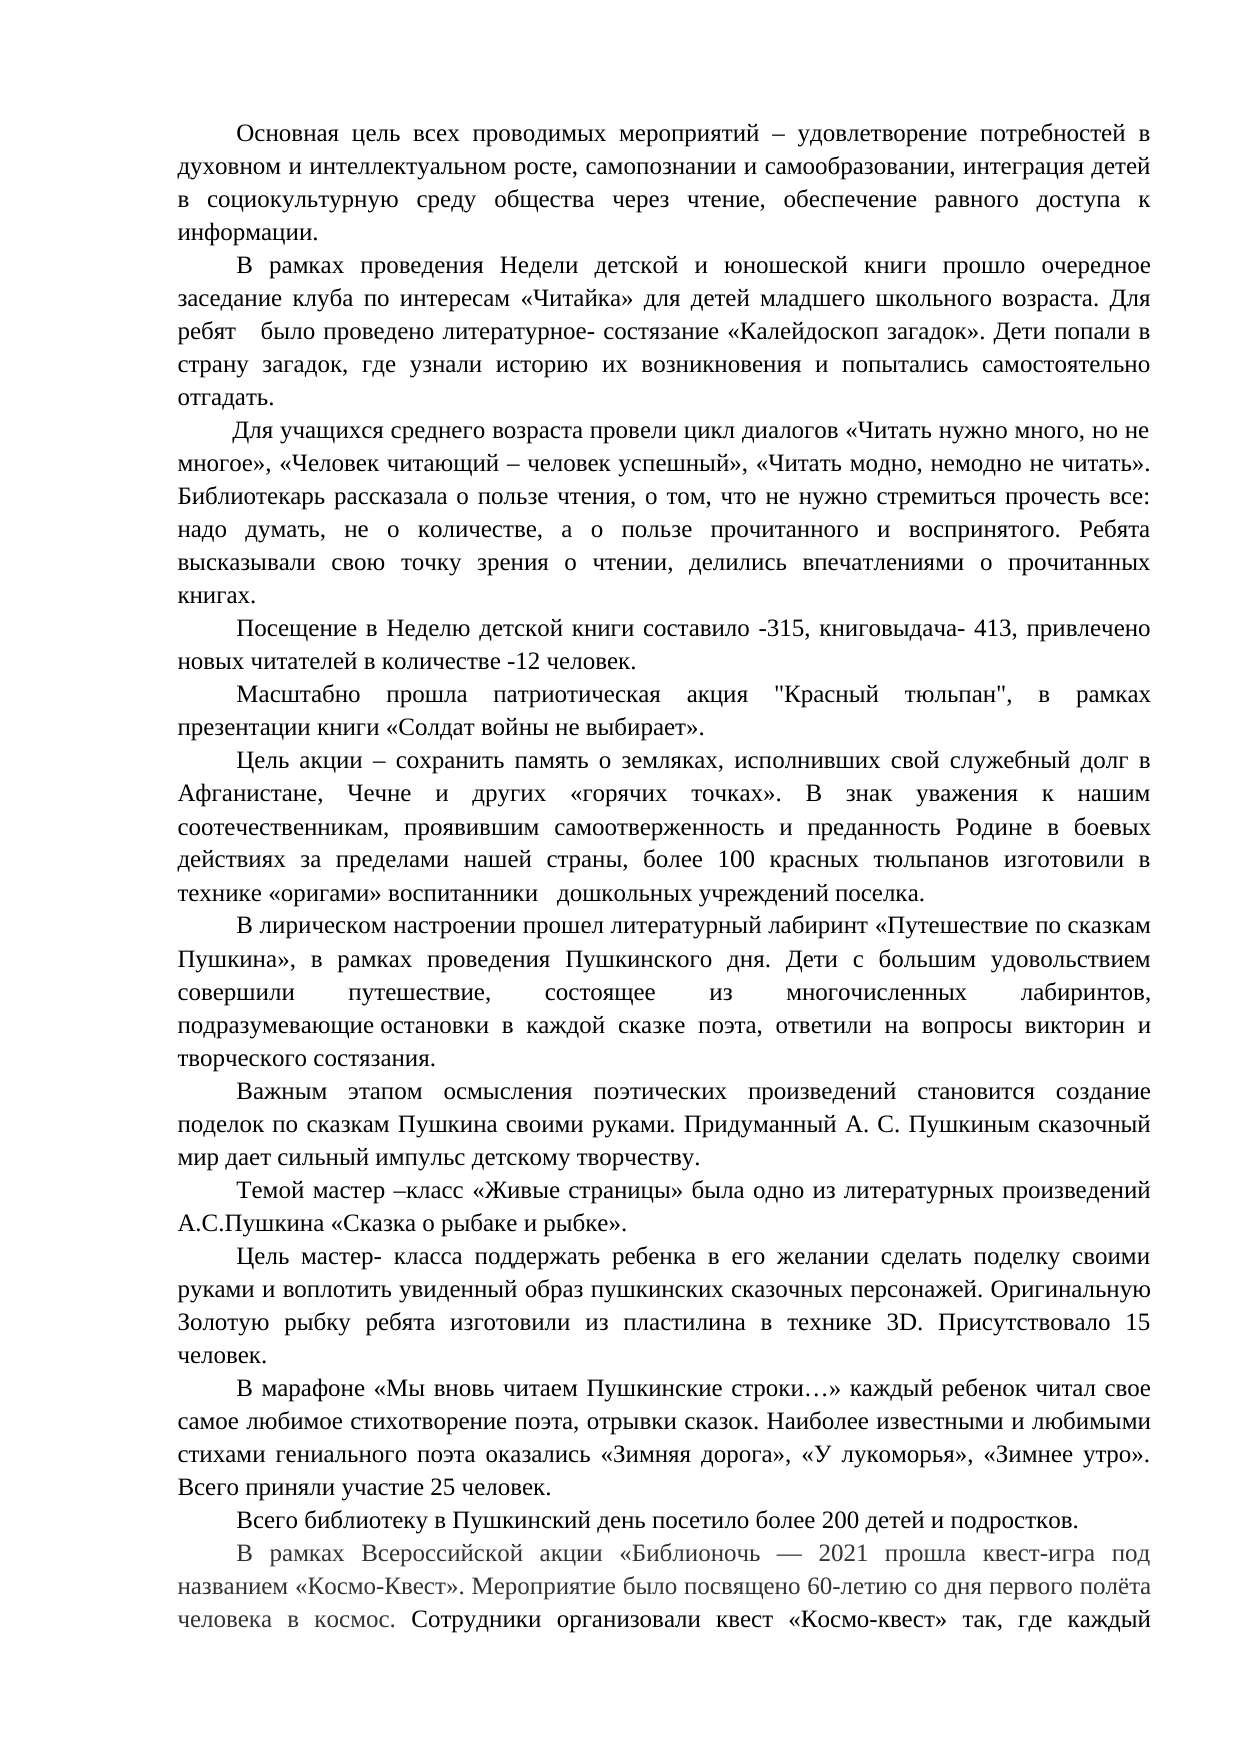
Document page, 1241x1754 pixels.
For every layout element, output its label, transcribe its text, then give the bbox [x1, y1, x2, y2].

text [177, 1538, 1152, 1571]
text В рамках проведения Недели детской и юношеской книги прошло очередное заседание клуба по интересам «Читайка» для детей младшего школьного возраста. Для ребят было проведено литературное- состязание «Калейдоскоп загадок». Дети попали в страну загадок, где узнали историю их возникновения и попытались самостоятельно отгадать. [177, 250, 1152, 411]
text Темой мастер –класс «Живые страницы» была одно из литературных произведений А.С.Пушкина «Сказка о рыбаке и рыбке». [177, 1175, 1152, 1237]
text Важным этапом осмысления поэтических произведений становится создание поделок по сказкам Пушкина своими руками. Придуманный А. С. Пушкиным сказочный мир дает сильный импульс детскому творчеству. [177, 1076, 1152, 1171]
text В марафоне «Мы вновь читаем Пушкинские строки…» каждый ребенок читал свое самое любимое стихотворение поэта, отрывки сказок. Наиболее известными и любимыми стихами гениального поэта оказались «Зимняя дорога», «У лукоморья», «Зимнее утро». Всего приняли участие 25 человек. [177, 1373, 1152, 1501]
text Всего библиотеку в Пушкинский день посетило более 200 детей и подростков. [177, 1505, 1152, 1534]
text Для учащихся среднего возраста провели цикл диалогов «Читать нужно много, но не многое», «Человек читающий – человек успешный», «Читать модно, немодно не читать». Библиотекарь рассказала о пользе чтения, о том, что не нужно стремиться прочесть все: надо думать, не о количестве, а о пользе прочитанного и воспринятого. Ребята высказывали свою точку зрения о чтении, делились впечатлениями о прочитанных книгах. [177, 415, 1152, 609]
text Посещение в Неделю детской книги составило -315, книговыдача- 413, привлечено новых читателей в количестве -12 человек. [177, 613, 1152, 675]
text Основная цель всех проводимых мероприятий – удовлетворение потребностей в духовном и интеллектуальном росте, самопознании и самообразовании, интеграция детей в социокультурную среду общества через чтение, обеспечение равного доступа к информации. [177, 118, 1152, 246]
text Цель акции – сохранить память о земляках, исполнивших свой служебный долг в Афганистане, Чечне и других «горячих точках». В знак уважения к нашим соотечественникам, проявившим самоотверженность и преданность Родине в боевых действиях за пределами нашей страны, более 100 красных тюльпанов изготовили в технике «оригами» воспитанники дошкольных учреждений поселка. [177, 746, 1152, 906]
text Масштабно прошла патриотическая акция "Красный тюльпан", в рамках презентации книги «Солдат войны не выбирает». [177, 679, 1152, 741]
text Цель мастер- класса поддержать ребенка в его желании сделать поделку своими руками и воплотить увиденный образ пушкинских сказочных персонажей. Оригинальную Золотую рыбку ребята изготовили из пластилина в технике 3D. Присутствовало 15 человек. [177, 1241, 1152, 1369]
text В лирическом настроении прошел литературный лабиринт «Путешествие по сказкам Пушкина», в рамках проведения Пушкинского дня. Дети с большим удовольствием совершили путешествие, состоящее из многочисленных лабиринтов, подразумевающие остановки в каждой сказке поэта, ответили на вопросы викторин и творческого состязания. [177, 911, 1152, 1071]
